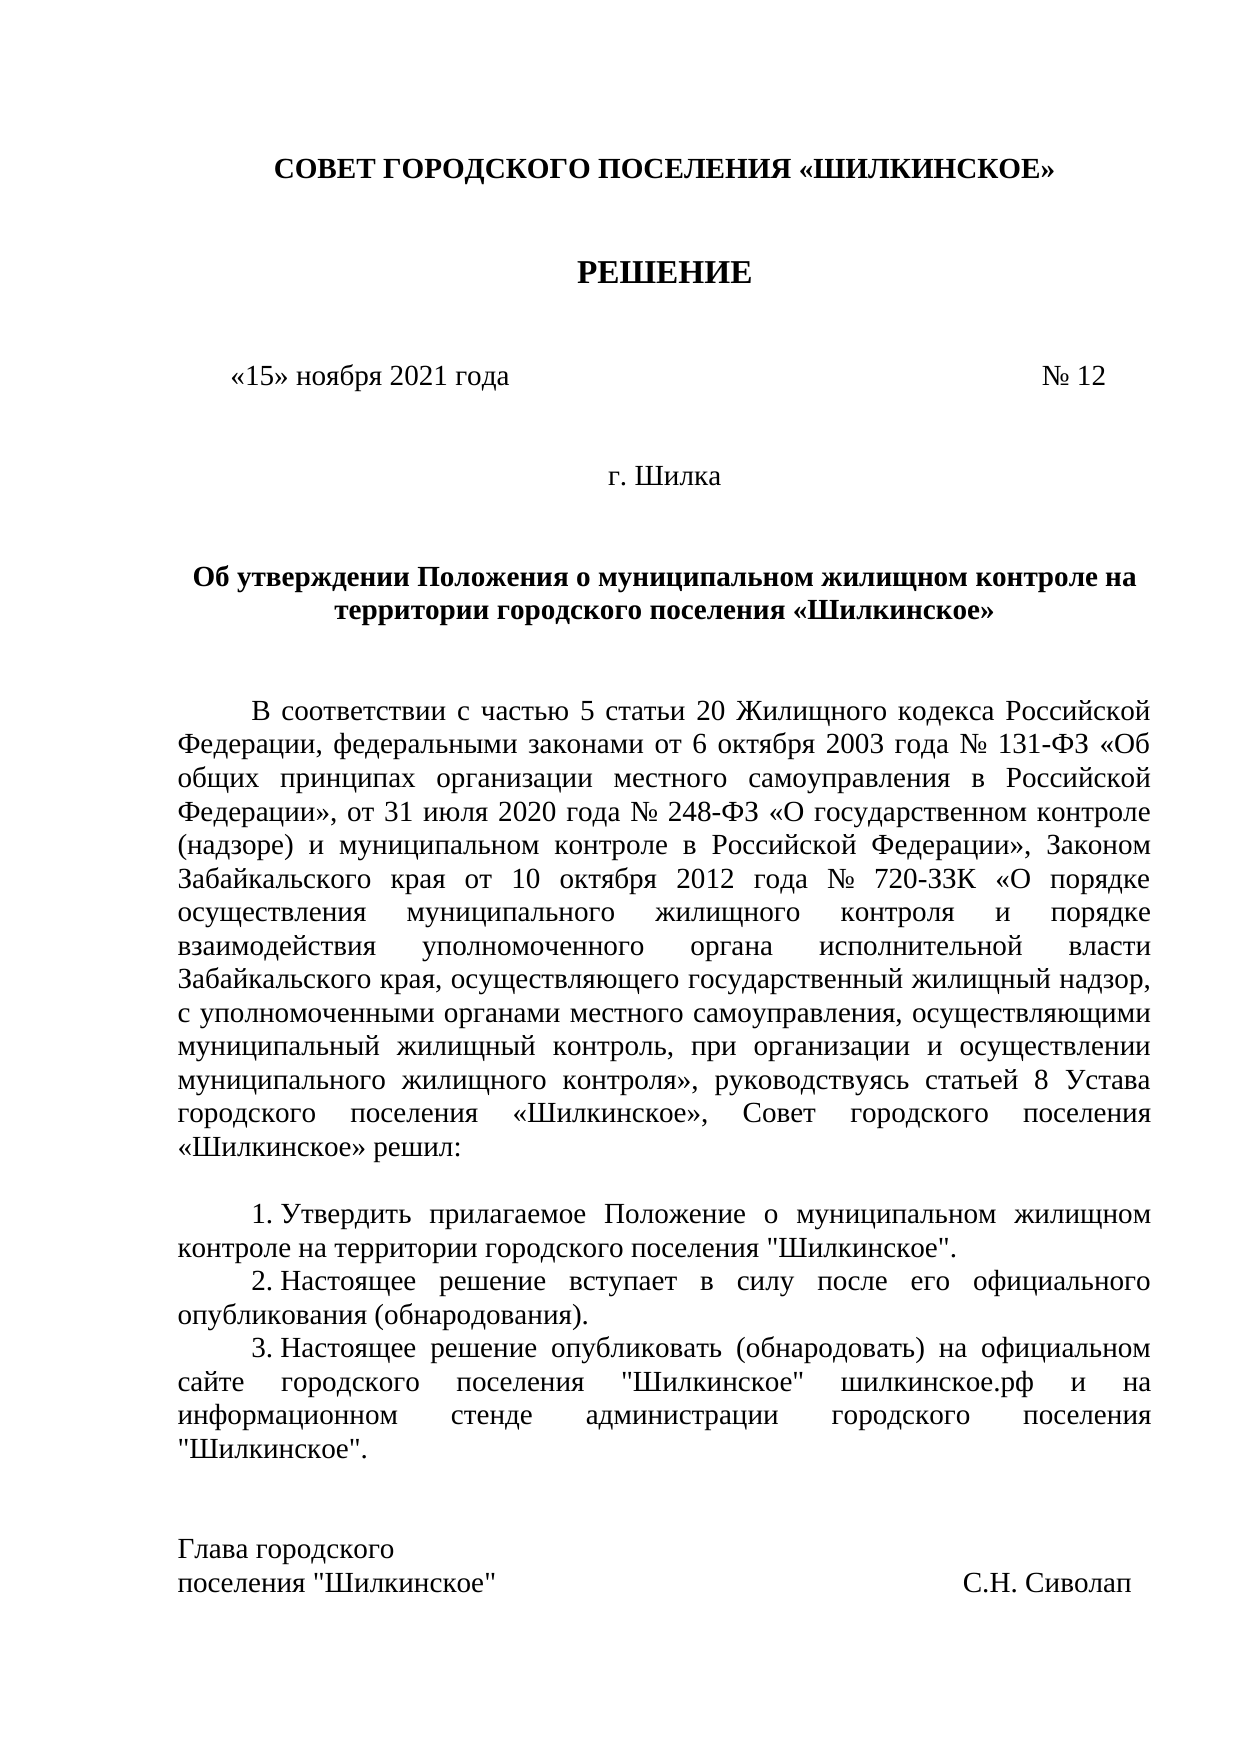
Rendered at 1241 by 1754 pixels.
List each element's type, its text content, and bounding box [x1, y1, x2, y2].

text поселения "Шилкинское" С.Н. Сиволап [177, 1565, 1152, 1599]
text РЕШЕНИЕ [177, 252, 1152, 291]
text 1. Утвердить прилагаемое Положение о муниципальном жилищном контроле на территории городского поселения "Шилкинское". [177, 1196, 1152, 1263]
text Глава городского [177, 1532, 1152, 1565]
title СОВЕТ ГОРОДСКОГО ПОСЕЛЕНИЯ «ШИЛКИНСКОЕ» [177, 152, 1152, 185]
text 2. Настоящее решение вступает в силу после его официального опубликования (обнародования). [177, 1263, 1152, 1330]
text В соответствии с частью 5 статьи 20 Жилищного кодекса Российской Федерации, федеральными законами от 6 октября 2003 года № 131-ФЗ «Об общих принципах организации местного самоуправления в Российской Федерации», от 31 июля 2020 года № 248-ФЗ «О государственном контроле (надзоре) и муниципальном контроле в Российской Федерации», Законом Забайкальского края от 10 октября 2012 года № 720-ЗЗК «О порядке осуществления муниципального жилищного контроля и порядке взаимодействия уполномоченного органа исполнительной власти Забайкальского края, осуществляющего государственный жилищный надзор, с уполномоченными органами местного самоуправления, осуществляющими муниципальный жилищный контроль, при организации и осуществлении муниципального жилищного контроля», руководствуясь статьей 8 Устава городского поселения «Шилкинское», Совет городского поселения «Шилкинское» решил: [177, 693, 1152, 1163]
text Об утверждении Положения о муниципальном жилищном контроле на территории городского поселения «Шилкинское» [177, 559, 1152, 626]
text 3. Настоящее решение опубликовать (обнародовать) на официальном сайте городского поселения "Шилкинское" шилкинское.рф и на информационном стенде администрации городского поселения "Шилкинское". [177, 1330, 1152, 1464]
text г. Шилка [177, 458, 1152, 492]
text «15» ноября 2021 года № 12 [177, 358, 1152, 391]
